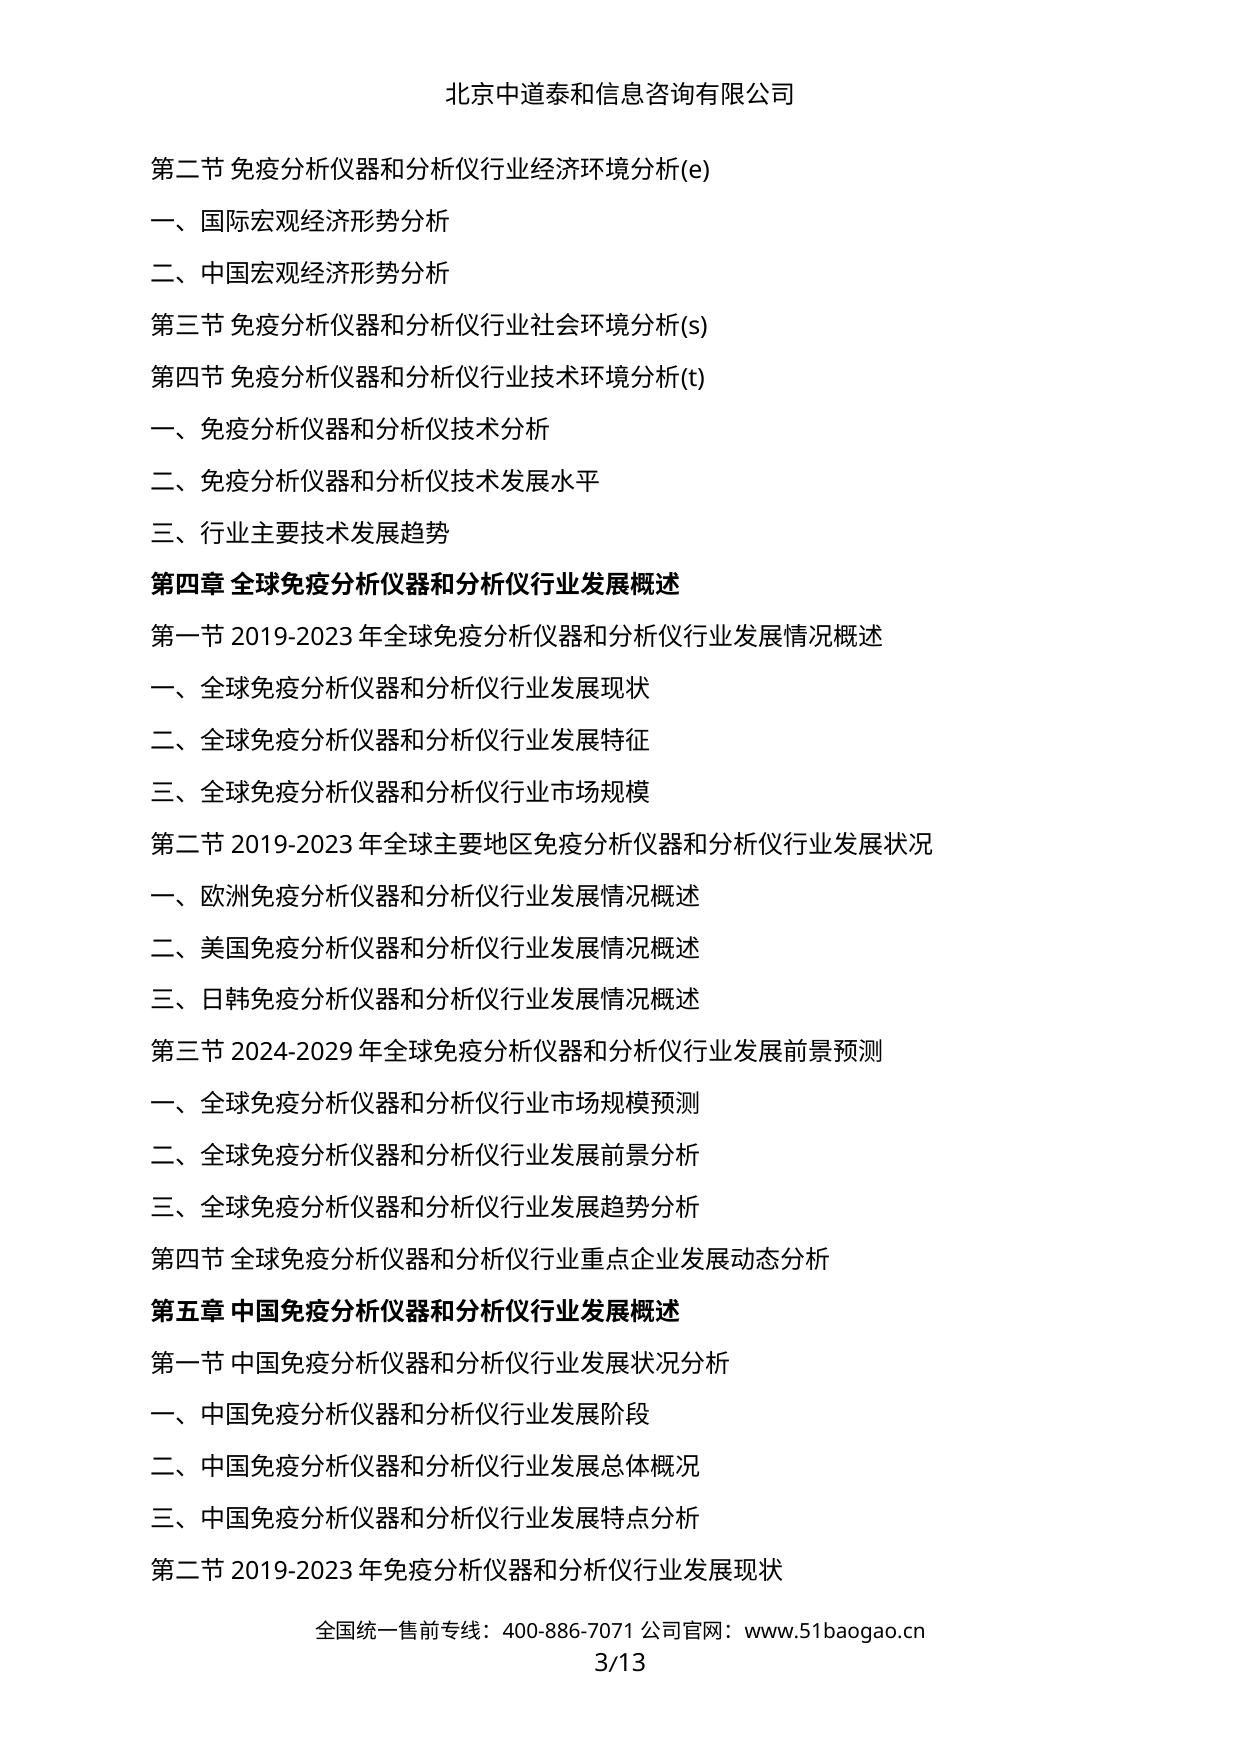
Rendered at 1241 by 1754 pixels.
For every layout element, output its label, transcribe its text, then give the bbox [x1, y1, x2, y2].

text 三、全球免疫分析仪器和分析仪行业发展趋势分析 [150, 1187, 1090, 1224]
text 二、全球免疫分析仪器和分析仪行业发展前景分析 [150, 1136, 1090, 1172]
text 二、免疫分析仪器和分析仪技术发展水平 [150, 461, 1090, 497]
text 第二节 免疫分析仪器和分析仪行业经济环境分析(e) [150, 150, 1090, 186]
text 第一节 2019-2023年全球免疫分析仪器和分析仪行业发展情况概述 [150, 617, 1090, 653]
text 一、全球免疫分析仪器和分析仪行业市场规模预测 [150, 1084, 1090, 1120]
text 二、中国免疫分析仪器和分析仪行业发展总体概况 [150, 1447, 1090, 1483]
text 二、中国宏观经济形势分析 [150, 254, 1090, 290]
text 二、美国免疫分析仪器和分析仪行业发展情况概述 [150, 928, 1090, 964]
text 第四章 全球免疫分析仪器和分析仪行业发展概述 [150, 565, 1090, 601]
text 一、全球免疫分析仪器和分析仪行业发展现状 [150, 669, 1090, 705]
text 第四节 免疫分析仪器和分析仪行业技术环境分析(t) [150, 357, 1090, 394]
text 一、欧洲免疫分析仪器和分析仪行业发展情况概述 [150, 876, 1090, 912]
text 三、日韩免疫分析仪器和分析仪行业发展情况概述 [150, 980, 1090, 1016]
text 第五章 中国免疫分析仪器和分析仪行业发展概述 [150, 1291, 1090, 1327]
text 一、中国免疫分析仪器和分析仪行业发展阶段 [150, 1395, 1090, 1431]
text 三、行业主要技术发展趋势 [150, 513, 1090, 549]
text 第二节 2019-2023年免疫分析仪器和分析仪行业发展现状 [150, 1551, 1090, 1587]
text 二、全球免疫分析仪器和分析仪行业发展特征 [150, 721, 1090, 757]
text 第二节 2019-2023年全球主要地区免疫分析仪器和分析仪行业发展状况 [150, 824, 1090, 861]
text 一、国际宏观经济形势分析 [150, 202, 1090, 238]
text 第四节 全球免疫分析仪器和分析仪行业重点企业发展动态分析 [150, 1239, 1090, 1276]
text 三、全球免疫分析仪器和分析仪行业市场规模 [150, 772, 1090, 809]
text 第一节 中国免疫分析仪器和分析仪行业发展状况分析 [150, 1343, 1090, 1379]
text 三、中国免疫分析仪器和分析仪行业发展特点分析 [150, 1499, 1090, 1535]
text 一、免疫分析仪器和分析仪技术分析 [150, 409, 1090, 446]
text 第三节 免疫分析仪器和分析仪行业社会环境分析(s) [150, 306, 1090, 342]
text 第三节 2024-2029年全球免疫分析仪器和分析仪行业发展前景预测 [150, 1032, 1090, 1068]
